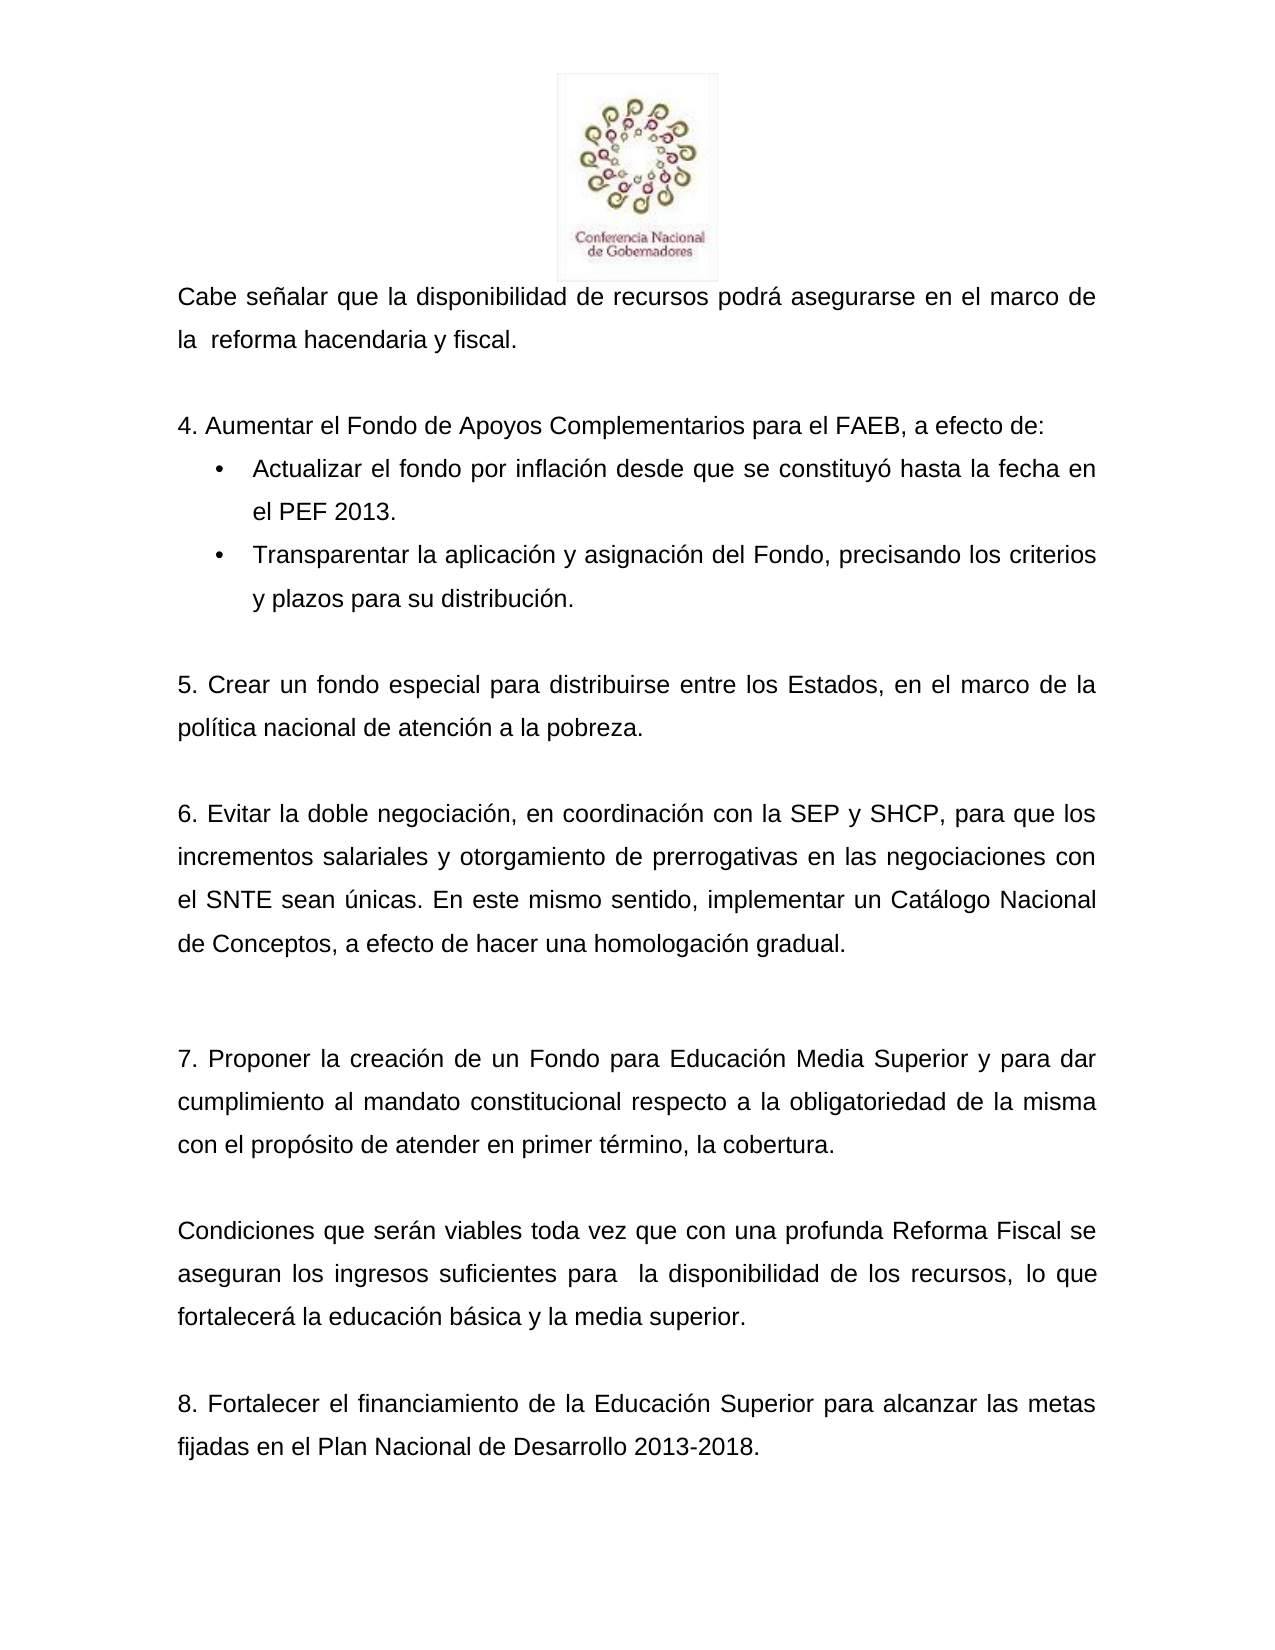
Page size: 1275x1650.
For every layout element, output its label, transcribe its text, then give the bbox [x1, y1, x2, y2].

text 8. Fortalecer el financiamiento de la Educación Superior para alcanzar las metas fijadas en el Plan Nacional de Desarrollo 2013-2018. [177, 1389, 1098, 1461]
picture [557, 73, 718, 282]
text 5. Crear un fondo especial para distribuirse entre los Estados, en el marco de la política nacional de atención a la pobreza. [177, 670, 1098, 742]
text 4. Aumentar el Fondo de Apoyos Complementarios para el FAEB, a efecto de: [177, 411, 1098, 440]
text 7. Proponer la creación de un Fondo para Educación Media Superior y para dar cumplimiento al mandato constitucional respecto a la obligatoriedad de la misma con el propósito de atender en primer término, la cobertura. [177, 1044, 1098, 1159]
list Actualizar el fondo por inflación desde que se constituyó hasta la fecha en el PEF 2013. [215, 454, 1098, 526]
text 6. Evitar la doble negociación, en coordinación con la SEP y SHCP, para que los incrementos salariales y otorgamiento de prerrogativas en las negociaciones con el SNTE sean únicas. En este mismo sentido, implementar un Catálogo Nacional de Conceptos, a efecto de hacer una homologación gradual. [177, 799, 1098, 957]
list Transparentar la aplicación y asignación del Fondo, precisando los criterios y plazos para su distribución. [215, 541, 1098, 612]
text Condiciones que serán viables toda vez que con una profunda Reforma Fiscal se aseguran los ingresos suficientes para la disponibilidad de los recursos, lo que fortalecerá la educación básica y la media superior. [177, 1216, 1098, 1331]
text Cabe señalar que la disponibilidad de recursos podrá asegurarse en el marco de la reforma hacendaria y fiscal. [177, 282, 1098, 354]
